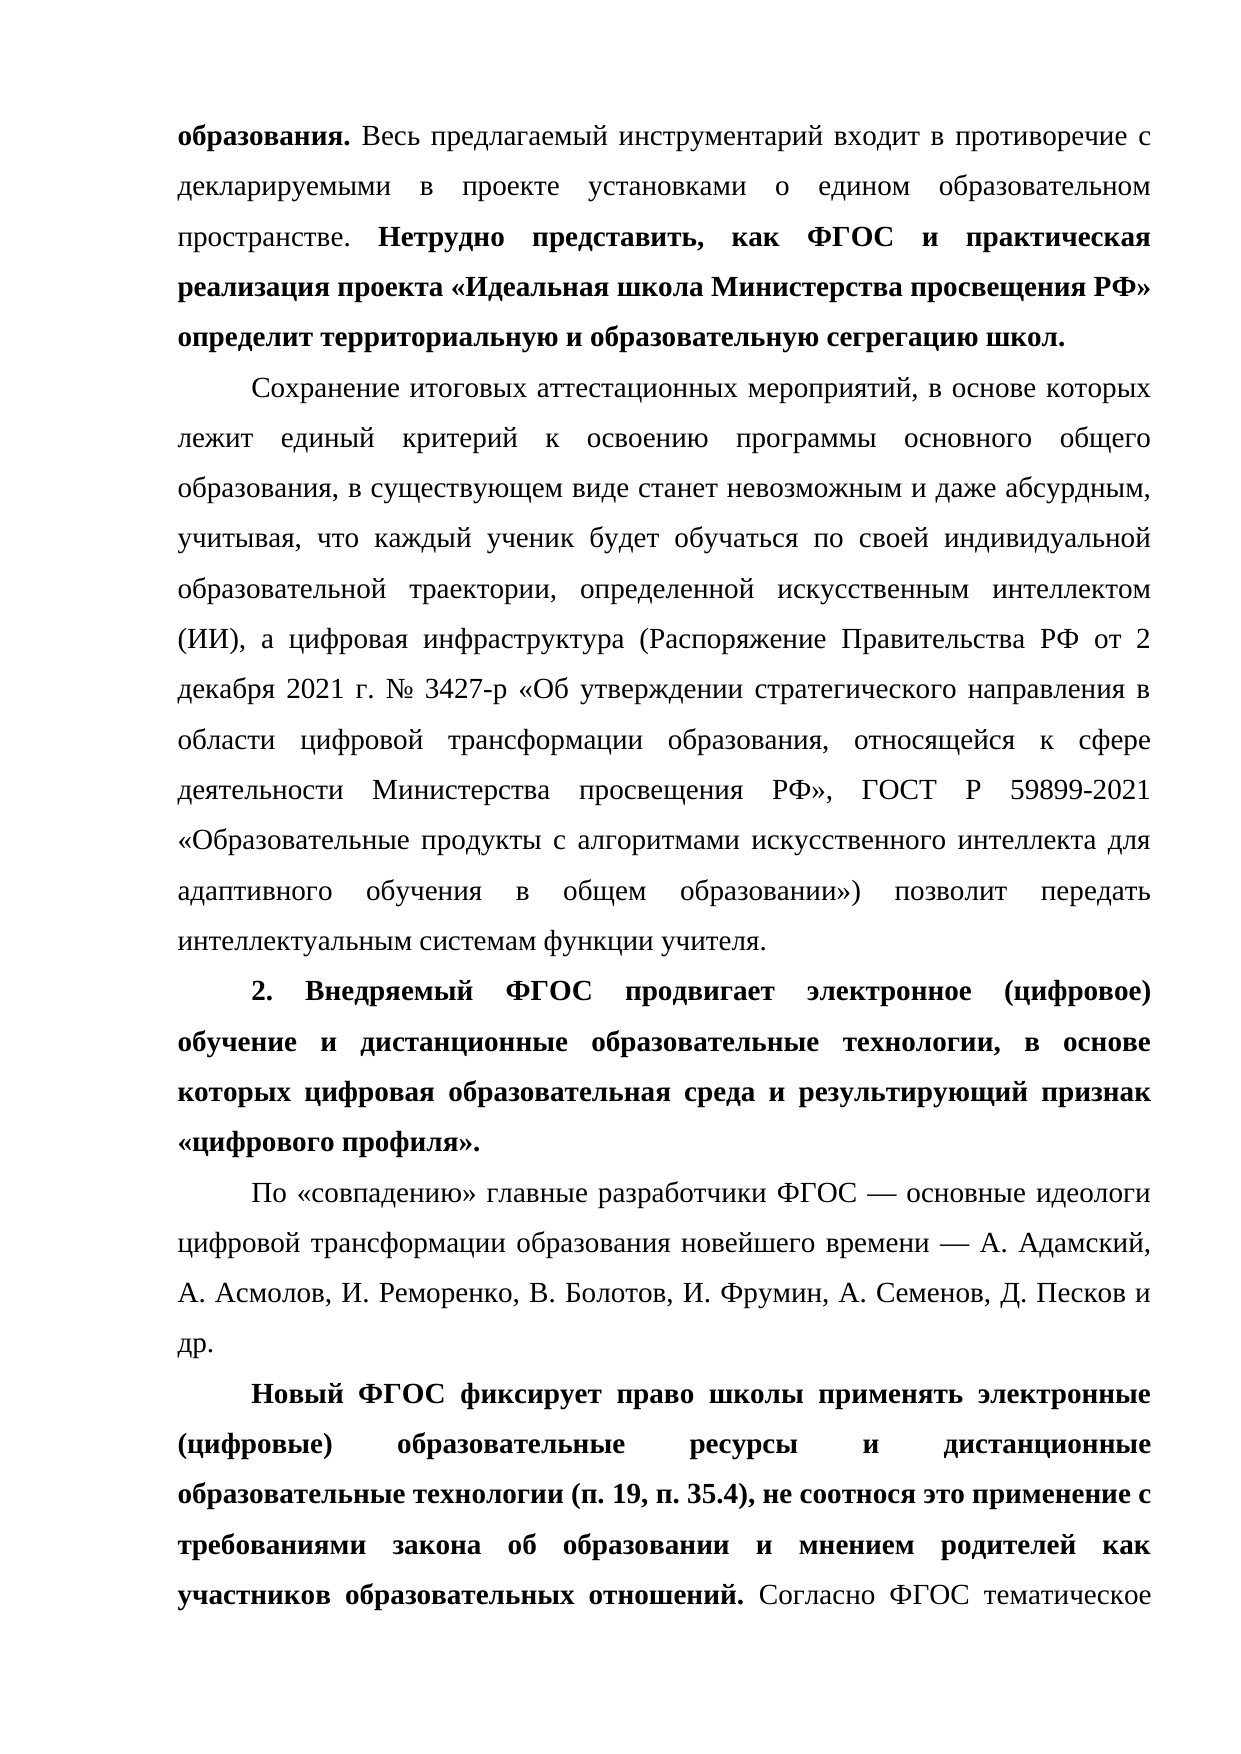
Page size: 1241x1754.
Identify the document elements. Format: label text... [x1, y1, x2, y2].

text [177, 118, 1152, 353]
text 2. Внедряемый ФГОС продвигает электронное (цифровое) обучение и дистанционные образовательные технологии, в основе которых цифровая образовательная среда и результирующий признак «цифрового профиля». [177, 973, 1152, 1158]
text Сохранение итоговых аттестационных мероприятий, в основе которых лежит единый критерий к освоению программы основного общего образования, в существующем виде станет невозможным и даже абсурдным, учитывая, что каждый ученик будет обучаться по своей индивидуальной образовательной траектории, определенной искусственным интеллектом (ИИ), а цифровая инфраструктура (Распоряжение Правительства РФ от 2 декабря 2021 г. № 3427-р «Об утверждении стратегического направления в области цифровой трансформации образования, относящейся к сфере деятельности Министерства просвещения РФ», ГОСТ Р 59899-2021 «Образовательные продукты с алгоритмами искусственного интеллекта для адаптивного обучения в общем образовании») позволит передать интеллектуальным системам функции учителя. [177, 370, 1152, 957]
text По «совпадению» главные разработчики ФГОС — основные идеологи цифровой трансформации образования новейшего времени — А. Адамский, А. Асмолов, И. Реморенко, В. Болотов, И. Фрумин, А. Семенов, Д. Песков и др. [177, 1175, 1152, 1359]
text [177, 1376, 1152, 1611]
